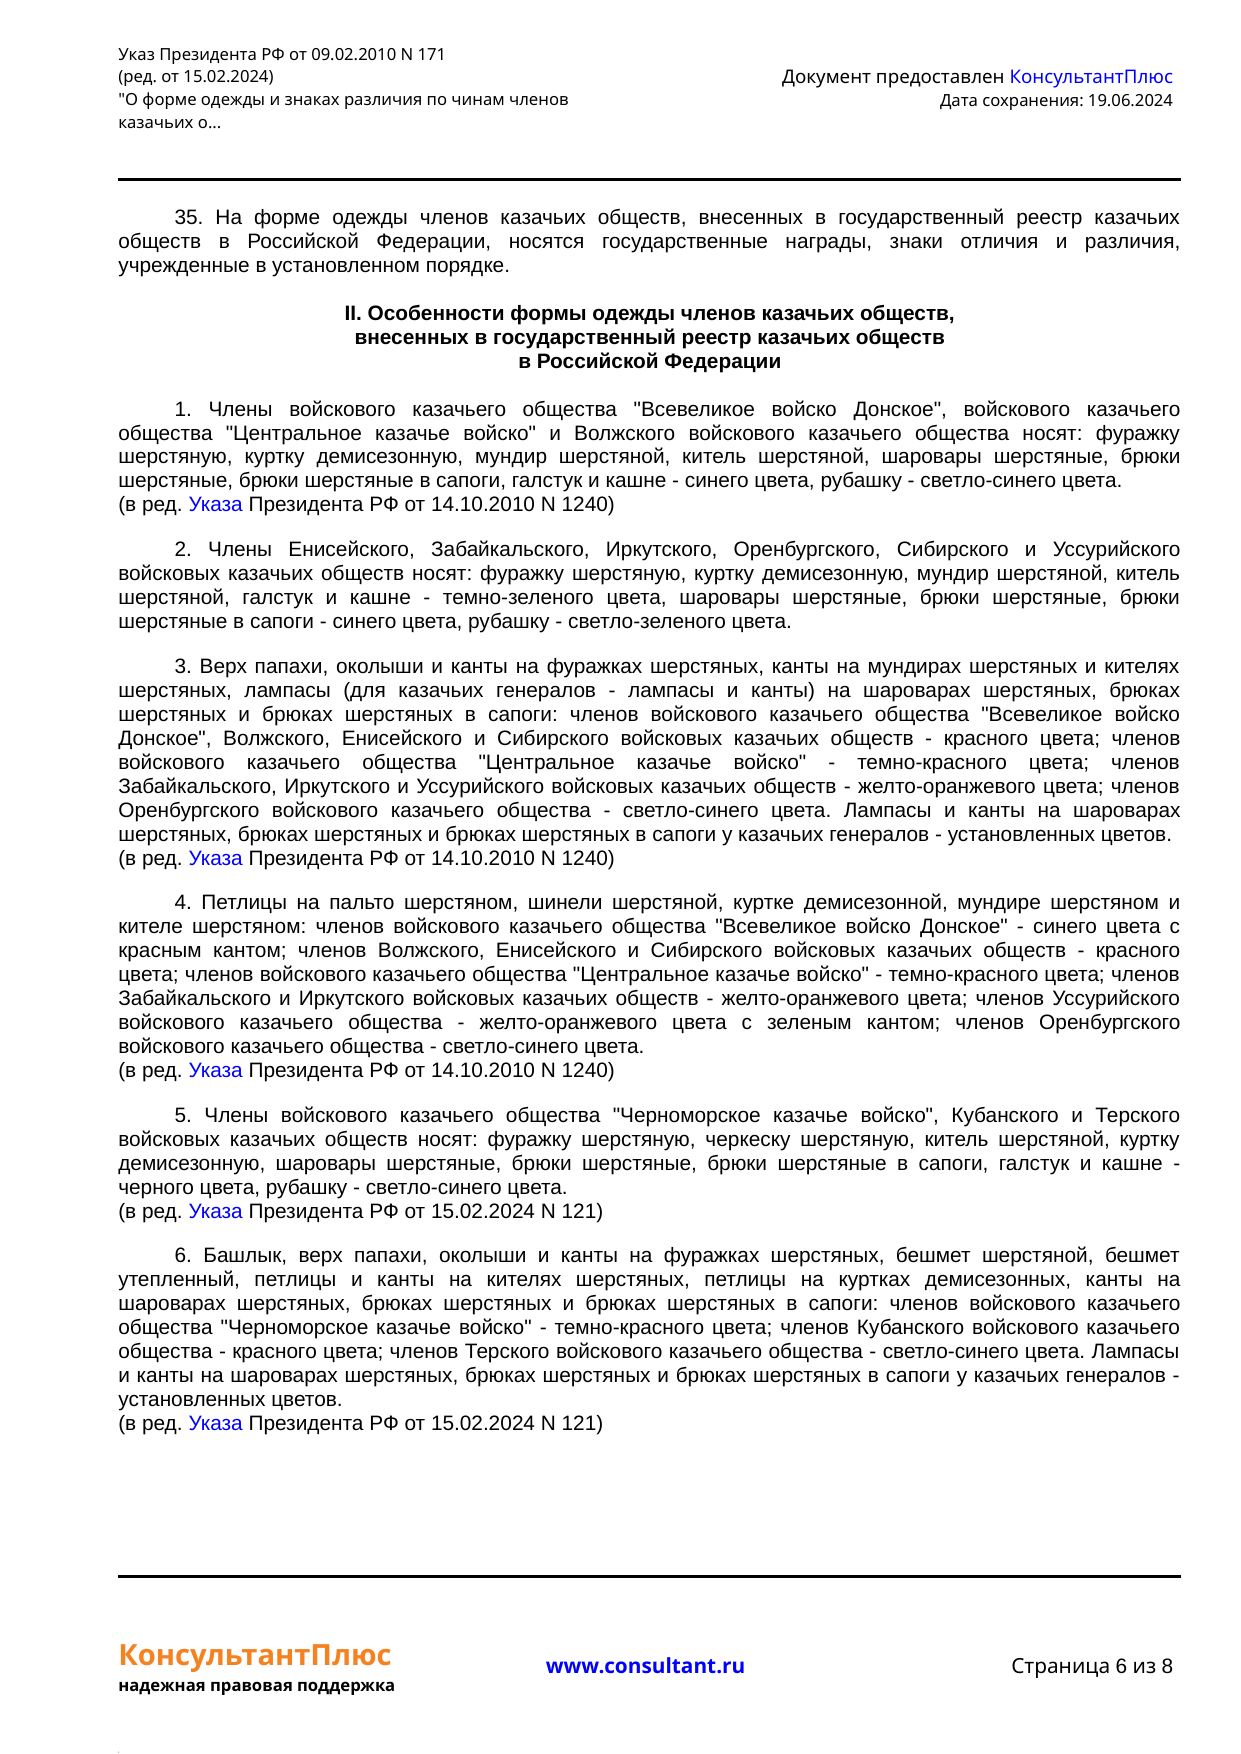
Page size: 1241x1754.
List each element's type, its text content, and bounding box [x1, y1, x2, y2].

title внесенных в государственный реестр казачьих обществ [118, 324, 1181, 348]
text 1. Члены войскового казачьего общества "Всевеликое войско Донское", войскового казачьего общества "Центральное казачье войско" и Волжского войскового казачьего общества носят: фуражку шерстяную, куртку демисезонную, мундир шерстяной, китель шерстяной, шаровары шерстяные, брюки шерстяные, брюки шерстяные в сапоги, галстук и кашне - синего цвета, рубашку - светло-синего цвета. [118, 396, 1181, 492]
text 3. Верх папахи, околыши и канты на фуражках шерстяных, канты на мундирах шерстяных и кителях шерстяных, лампасы (для казачьих генералов - лампасы и канты) на шароварах шерстяных, брюках шерстяных и брюках шерстяных в сапоги: членов войскового казачьего общества "Всевеликое войско Донское", Волжского, Енисейского и Сибирского войсковых казачьих обществ - красного цвета; членов войскового казачьего общества "Центральное казачье войско" - темно-красного цвета; членов Забайкальского, Иркутского и Уссурийского войсковых казачьих обществ - желто-оранжевого цвета; членов Оренбургского войскового казачьего общества - светло-синего цвета. Лампасы и канты на шароварах шерстяных, брюках шерстяных и брюках шерстяных в сапоги у казачьих генералов - установленных цветов. [118, 654, 1181, 845]
text (в ред. Указа Президента РФ от 15.02.2024 N 121) [118, 1411, 1181, 1435]
text 6. Башлык, верх папахи, околыши и канты на фуражках шерстяных, бешмет шерстяной, бешмет утепленный, петлицы и канты на кителях шерстяных, петлицы на куртках демисезонных, канты на шароварах шерстяных, брюках шерстяных и брюках шерстяных в сапоги: членов войскового казачьего общества "Черноморское казачье войско" - темно-красного цвета; членов Кубанского войскового казачьего общества - красного цвета; членов Терского войскового казачьего общества - светло-синего цвета. Лампасы и канты на шароварах шерстяных, брюках шерстяных и брюках шерстяных в сапоги у казачьих генералов - установленных цветов. [118, 1243, 1181, 1411]
text 5. Члены войскового казачьего общества "Черноморское казачье войско", Кубанского и Терского войсковых казачьих обществ носят: фуражку шерстяную, черкеску шерстяную, китель шерстяной, куртку демисезонную, шаровары шерстяные, брюки шерстяные, брюки шерстяные в сапоги, галстук и кашне - черного цвета, рубашку - светло-синего цвета. [118, 1103, 1181, 1198]
text (в ред. Указа Президента РФ от 14.10.2010 N 1240) [118, 1058, 1181, 1082]
text 4. Петлицы на пальто шерстяном, шинели шерстяной, куртке демисезонной, мундире шерстяном и кителе шерстяном: членов войскового казачьего общества "Всевеликое войско Донское" - синего цвета с красным кантом; членов Волжского, Енисейского и Сибирского войсковых казачьих обществ - красного цвета; членов войскового казачьего общества "Центральное казачье войско" - темно-красного цвета; членов Забайкальского и Иркутского войсковых казачьих обществ - желто-оранжевого цвета; членов Уссурийского войскового казачьего общества - желто-оранжевого цвета с зеленым кантом; членов Оренбургского войскового казачьего общества - светло-синего цвета. [118, 890, 1181, 1058]
text 35. На форме одежды членов казачьих обществ, внесенных в государственный реестр казачьих обществ в Российской Федерации, носятся государственные награды, знаки отличия и различия, учрежденные в установленном порядке. [118, 205, 1181, 277]
text 2. Члены Енисейского, Забайкальского, Иркутского, Оренбургского, Сибирского и Уссурийского войсковых казачьих обществ носят: фуражку шерстяную, куртку демисезонную, мундир шерстяной, китель шерстяной, галстук и кашне - темно-зеленого цвета, шаровары шерстяные, брюки шерстяные, брюки шерстяные в сапоги - синего цвета, рубашку - светло-зеленого цвета. [118, 537, 1181, 633]
title в Российской Федерации [118, 348, 1181, 372]
text (в ред. Указа Президента РФ от 15.02.2024 N 121) [118, 1198, 1181, 1222]
text (в ред. Указа Президента РФ от 14.10.2010 N 1240) [118, 845, 1181, 869]
title II. Особенности формы одежды членов казачьих обществ, [118, 301, 1181, 324]
text (в ред. Указа Президента РФ от 14.10.2010 N 1240) [118, 492, 1181, 516]
